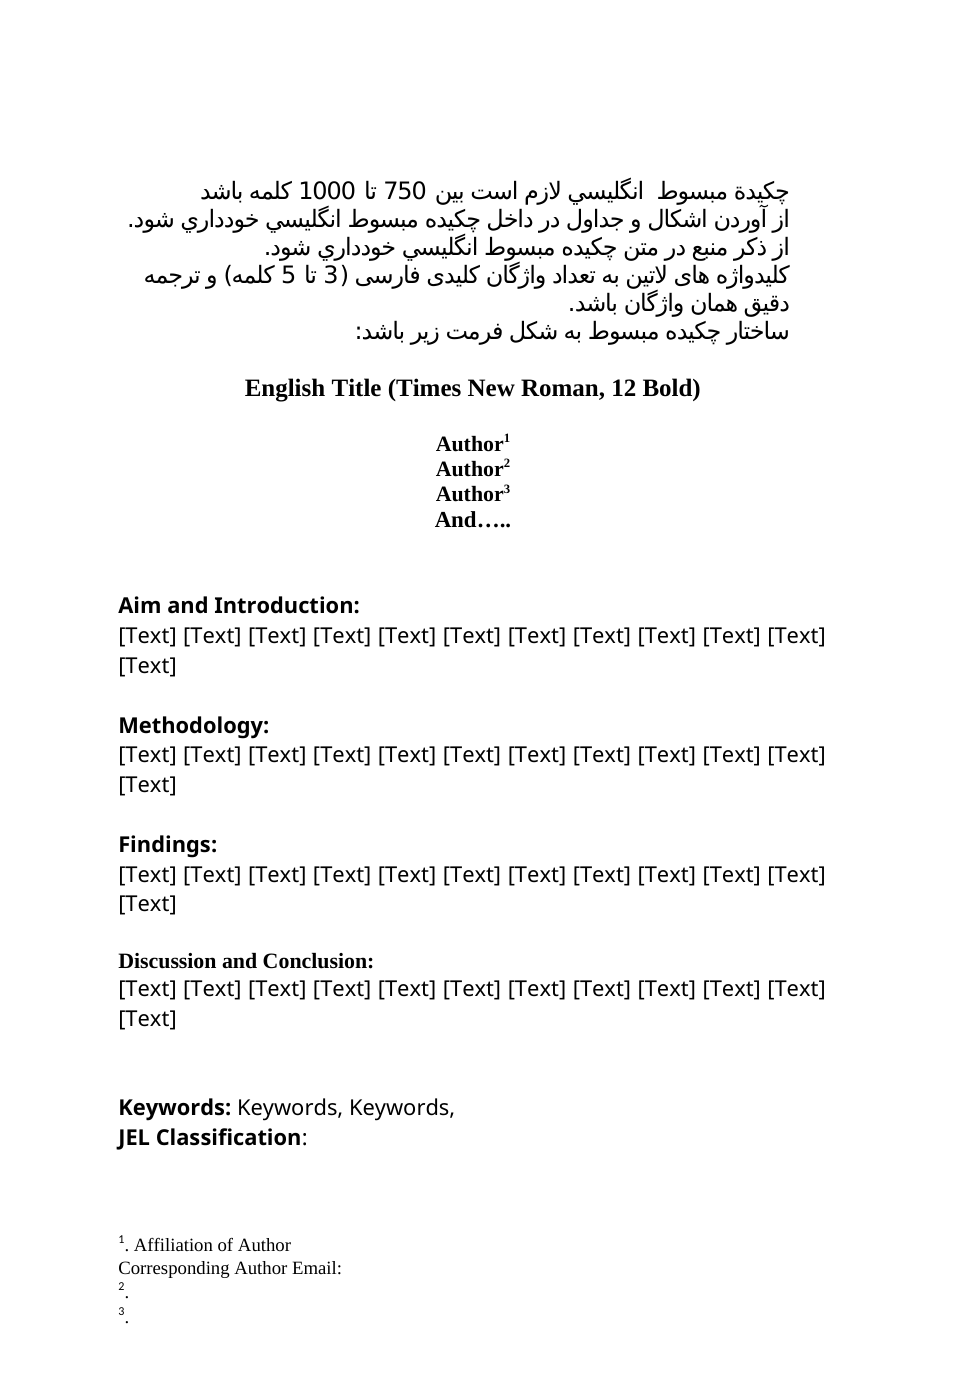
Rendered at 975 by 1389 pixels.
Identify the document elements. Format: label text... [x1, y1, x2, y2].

text And….. [118, 507, 827, 533]
text Keywords: Keywords, Keywords, [118, 1092, 827, 1122]
text Author [118, 431, 827, 456]
text کلیدواژه های لاتین به تعداد واژگان کلیدی فارسی (3 تا 5 کلمه) و ترجمه دقیق همان واژگان باشد. [118, 261, 790, 317]
text Author [118, 456, 827, 481]
text از آوردن اشكال و جداول در داخل چكيده مبسوط انگليسي خودداري شود. [118, 205, 790, 233]
text ساختار چکیده مبسوط به شکل فرمت زیر باشد: [118, 317, 790, 345]
text از ذکر منبع در متن چكيده مبسوط انگليسي خودداري شود. [118, 233, 790, 261]
text English Title (Times New Roman, 12 Bold) [118, 373, 827, 402]
text Methodology: [118, 710, 827, 739]
text [Text] [Text] [Text] [Text] [Text] [Text] [Text] [Text] [Text] [Text] [Text] [Text] [118, 739, 827, 799]
text [Text] [Text] [Text] [Text] [Text] [Text] [Text] [Text] [Text] [Text] [Text] [Text] [118, 620, 827, 680]
text [Text] [Text] [Text] [Text] [Text] [Text] [Text] [Text] [Text] [Text] [Text] [Text] [118, 973, 827, 1033]
text Discussion and Conclusion: [118, 948, 827, 973]
text Author [118, 481, 827, 507]
text [Text] [Text] [Text] [Text] [Text] [Text] [Text] [Text] [Text] [Text] [Text] [Text] [118, 859, 827, 918]
text JEL Classification: [118, 1122, 827, 1152]
text Aim and Introduction: [118, 591, 827, 620]
text Findings: [118, 829, 827, 859]
text چکيدة مبسوط انگليسي لازم است بين 750 تا 1000 کلمه باشد [118, 177, 790, 205]
